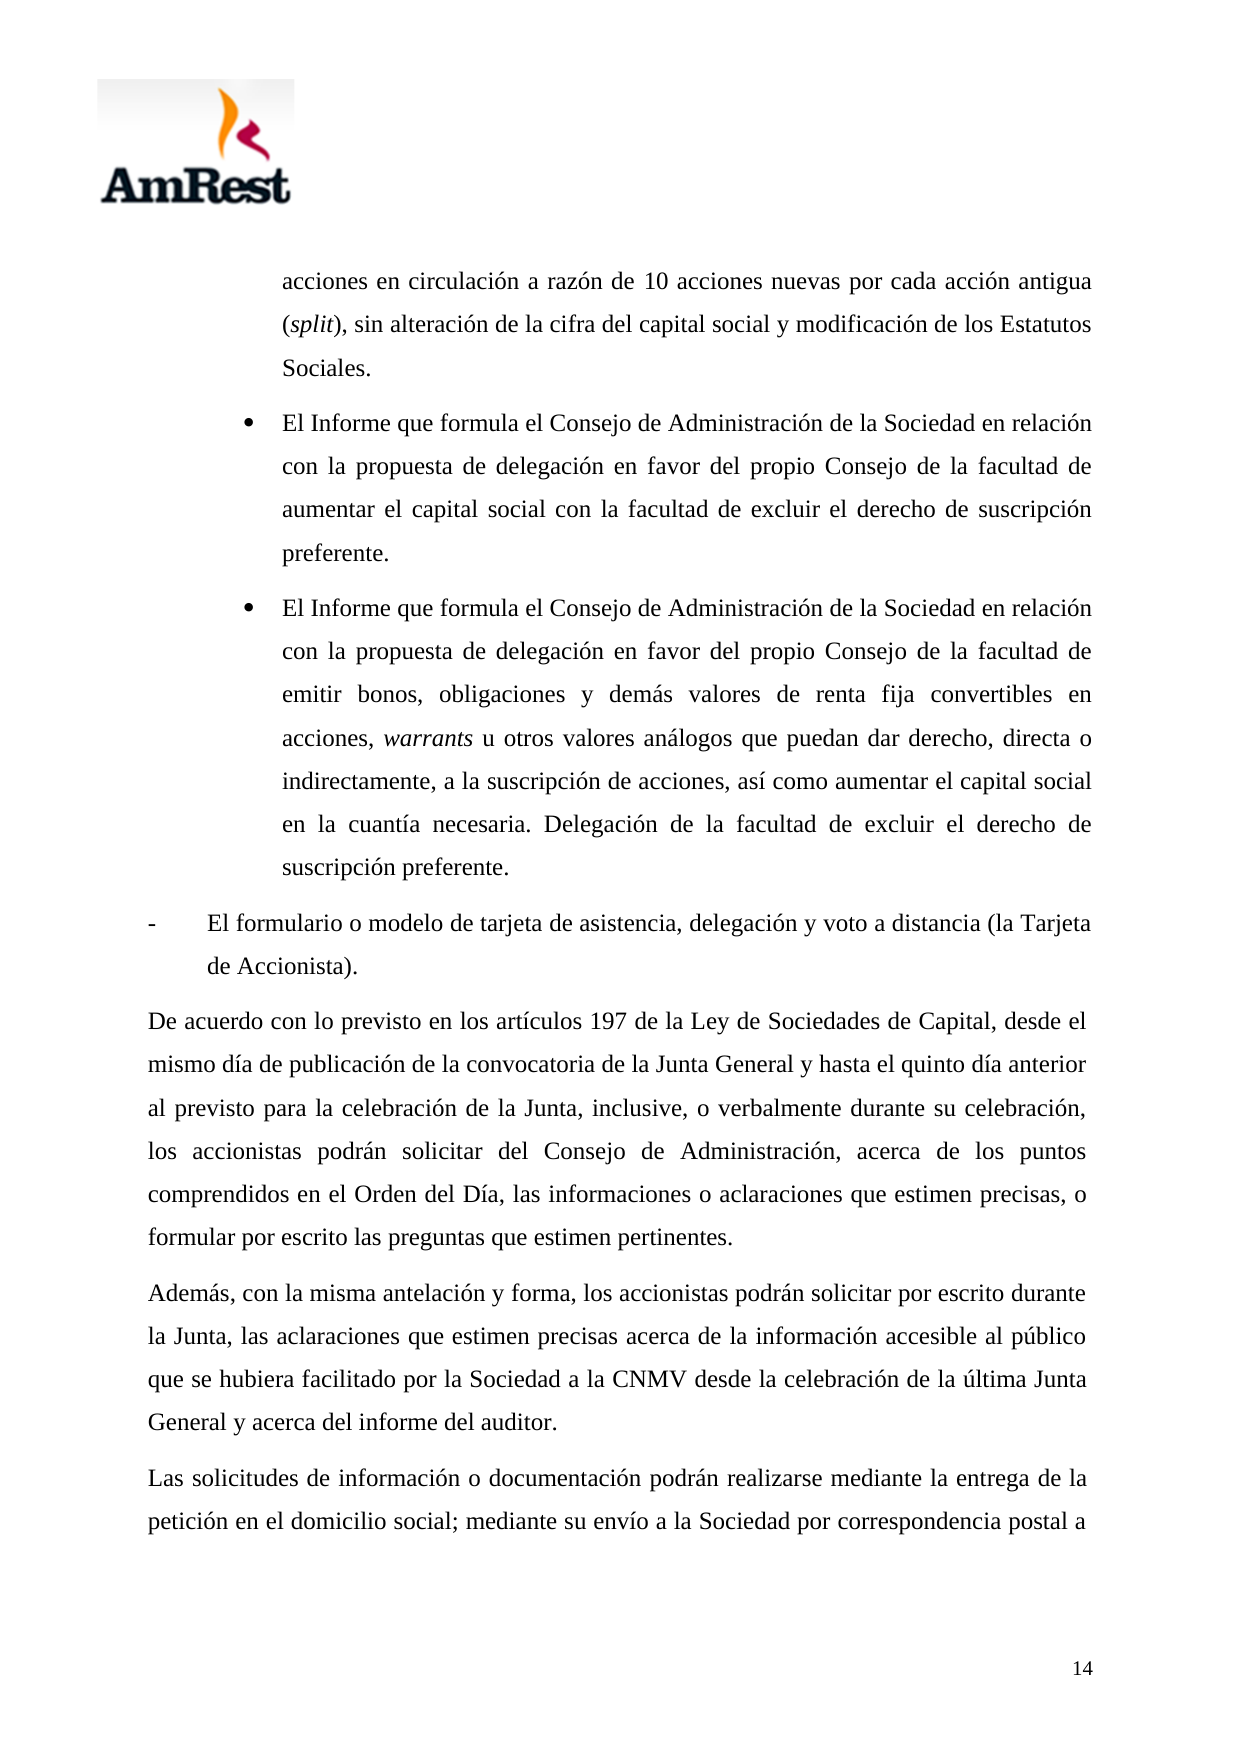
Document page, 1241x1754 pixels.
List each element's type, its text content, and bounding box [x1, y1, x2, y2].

list El Informe que formula el Consejo de Administración de la Sociedad en relación con la propuesta de delegación en favor del propio Consejo de la facultad de emitir bonos, obligaciones y demás valores de renta fija convertibles en acciones, warrants u otros valores análogos que puedan dar derecho, directa o indirectamente, a la suscripción de acciones, así como aumentar el capital social en la cuantía necesaria. Delegación de la facultad de excluir el derecho de suscripción preferente. [244, 593, 1092, 881]
picture [97, 79, 295, 219]
list El Informe que formula el Consejo de Administración de la Sociedad en relación con la propuesta de delegación en favor del propio Consejo de la facultad de aumentar el capital social con la facultad de excluir el derecho de suscripción preferente. [244, 408, 1092, 566]
list El formulario o modelo de tarjeta de asistencia, delegación y voto a distancia (la Tarjeta de Accionista). [148, 908, 1092, 979]
text De acuerdo con lo previsto en los artículos 197 de la Ley de Sociedades de Capital, desde el mismo día de publicación de la convocatoria de la Junta General y hasta el quinto día anterior al previsto para la celebración de la Junta, inclusive, o verbalmente durante su celebración, los accionistas podrán solicitar del Consejo de Administración, acerca de los puntos comprendidos en el Orden del Día, las informaciones o aclaraciones que estimen precisas, o formular por escrito las preguntas que estimen pertinentes. [148, 1006, 1088, 1251]
text Además, con la misma antelación y forma, los accionistas podrán solicitar por escrito durante la Junta, las aclaraciones que estimen precisas acerca de la información accesible al público que se hubiera facilitado por la Sociedad a la CNMV desde la celebración de la última Junta General y acerca del informe del auditor. [148, 1278, 1088, 1436]
